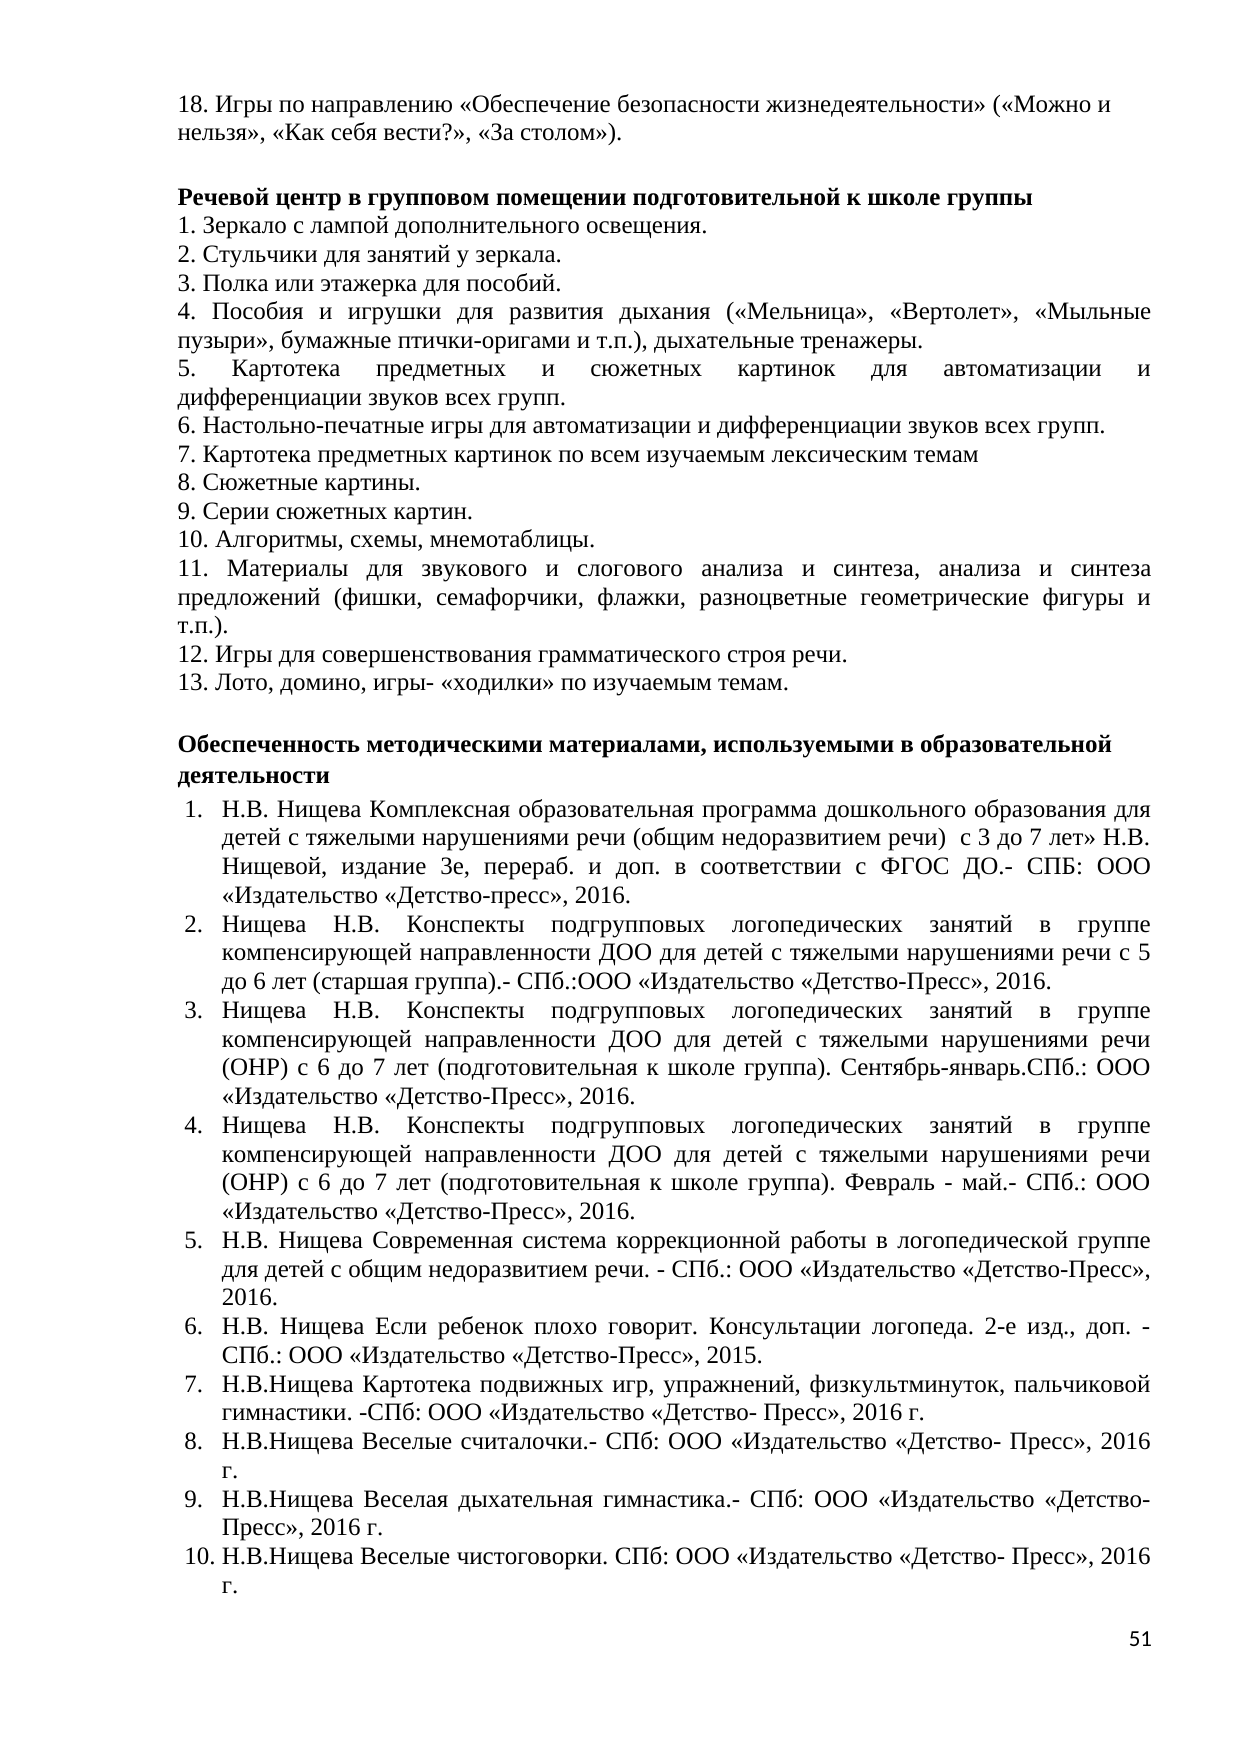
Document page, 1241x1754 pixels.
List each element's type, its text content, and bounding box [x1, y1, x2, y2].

text 18. Игры по направлению «Обеспечение безопасности жизнедеятельности» («Можно и нельзя», «Как себя вести?», «За столом»). [177, 89, 1152, 146]
list Нищева Н.В. Конспекты подгрупповых логопедических занятий в группе компенсирующей направленности ДОО для детей с тяжелыми нарушениями речи с 5 до 6 лет (старшая группа).- СПб.:ООО «Издательство «Детство-Пресс», 2016. [184, 909, 1152, 995]
text 3. Полка или этажерка для пособий. [177, 268, 1152, 297]
text 7. Картотека предметных картинок по всем изучаемым лексическим темам [177, 439, 1152, 468]
text 1. Зеркало с лампой дополнительного освещения. [177, 211, 1152, 240]
list Н.В.Нищева Веселая дыхательная гимнастика.- СПб: ООО «Издательство «Детство- Пресс», 2016 г. [184, 1484, 1152, 1541]
list Нищева Н.В. Конспекты подгрупповых логопедических занятий в группе компенсирующей направленности ДОО для детей с тяжелыми нарушениями речи (ОНР) с 6 до 7 лет (подготовительная к школе группа). Сентябрь-январь.СПб.: ООО «Издательство «Детство-Пресс», 2016. [184, 995, 1152, 1110]
text 12. Игры для совершенствования грамматического строя речи. [177, 639, 1152, 668]
text 11. Материалы для звукового и слогового анализа и синтеза, анализа и синтеза предложений (фишки, семафорчики, флажки, разноцветные геометрические фигуры и т.п.). [177, 554, 1152, 639]
text 6. Настольно-печатные игры для автоматизации и дифференциации звуков всех групп. [177, 411, 1152, 439]
text 9. Серии сюжетных картин. [177, 497, 1152, 525]
text 8. Сюжетные картины. [177, 468, 1152, 497]
list Н.В.Нищева Веселые считалочки.- СПб: ООО «Издательство «Детство- Пресс», 2016 г. [184, 1426, 1152, 1484]
list Н.В.Нищева Веселые чистоговорки. СПб: ООО «Издательство «Детство- Пресс», 2016 г. [184, 1541, 1152, 1599]
list Н.В.Нищева Картотека подвижных игр, упражнений, физкультминуток, пальчиковой гимнастики. -СПб: ООО «Издательство «Детство- Пресс», 2016 г. [184, 1369, 1152, 1426]
text 13. Лото, домино, игры- «ходилки» по изучаемым темам. [177, 668, 1152, 696]
text Обеспеченность методическими материалами, используемыми в образовательной деятельности [177, 729, 1167, 789]
list Нищева Н.В. Конспекты подгрупповых логопедических занятий в группе компенсирующей направленности ДОО для детей с тяжелыми нарушениями речи (ОНР) с 6 до 7 лет (подготовительная к школе группа). Февраль - май.- СПб.: ООО «Издательство «Детство-Пресс», 2016. [184, 1110, 1152, 1225]
text Речевой центр в групповом помещении подготовительной к школе группы [177, 183, 1152, 211]
text 2. Стульчики для занятий у зеркала. [177, 240, 1152, 268]
list Н.В. Нищева Современная система коррекционной работы в логопедической группе для детей с общим недоразвитием речи. - СПб.: ООО «Издательство «Детство-Пресс», 2016. [184, 1225, 1152, 1311]
text 4. Пособия и игрушки для развития дыхания («Мельница», «Вертолет», «Мыльные пузыри», бумажные птички-оригами и т.п.), дыхательные тренажеры. [177, 297, 1152, 354]
list Н.В. Нищева Комплексная образовательная программа дошкольного образования для детей с тяжелыми нарушениями речи (общим недоразвитием речи) с 3 до 7 лет» Н.В. Нищевой, издание 3е, перераб. и доп. в соответствии с ФГОС ДО.- СПБ: ООО «Издательство «Детство-пресс», 2016. [184, 794, 1152, 909]
list Н.В. Нищева Если ребенок плохо говорит. Консультации логопеда. 2-е изд., доп. - СПб.: ООО «Издательство «Детство-Пресс», 2015. [184, 1311, 1152, 1369]
text 5. Картотека предметных и сюжетных картинок для автоматизации и дифференциации звуков всех групп. [177, 354, 1152, 411]
text 10. Алгоритмы, схемы, мнемотаблицы. [177, 525, 1152, 554]
